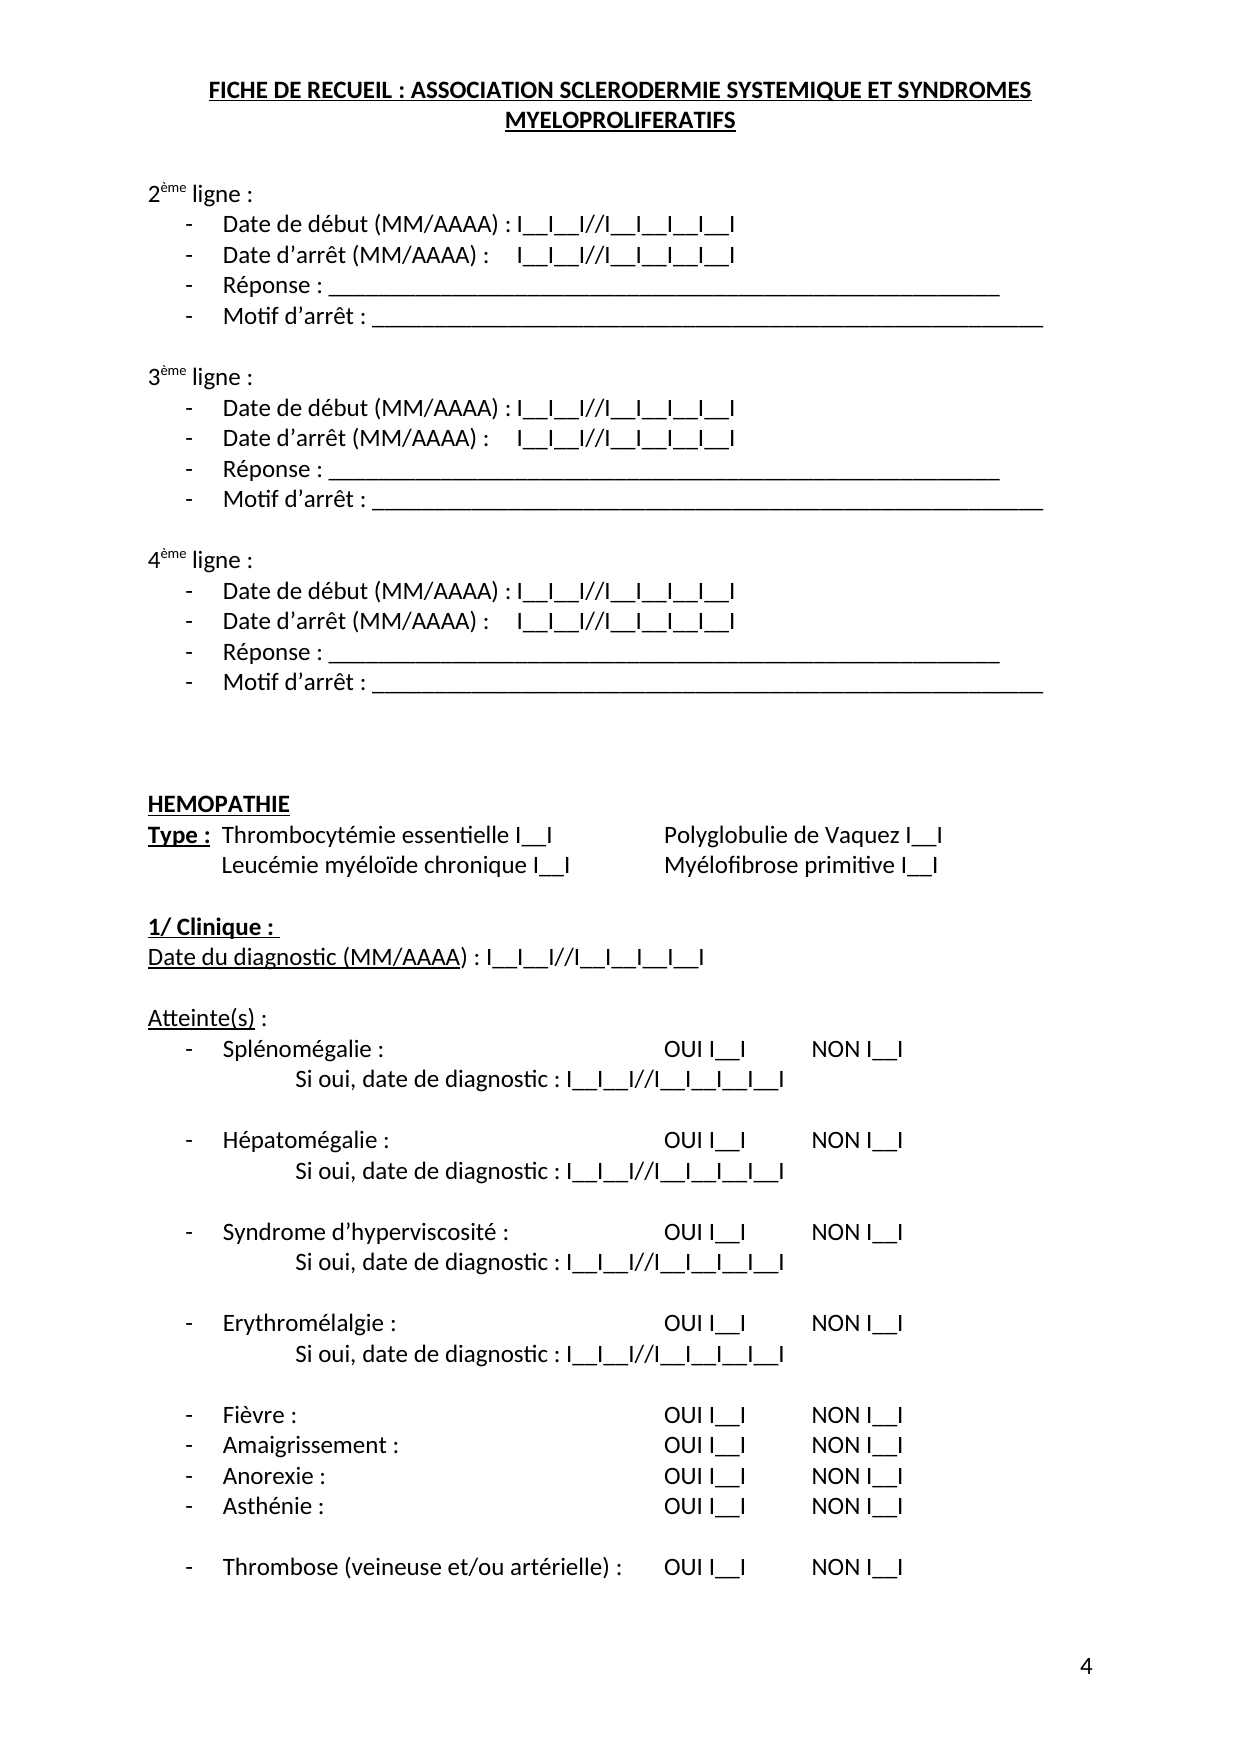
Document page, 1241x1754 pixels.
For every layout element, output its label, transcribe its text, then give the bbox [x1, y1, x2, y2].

list Réponse : ______________________________________________________ [185, 453, 1093, 483]
text Leucémie myéloïde chronique I__I Myélofibrose primitive I__I [148, 849, 1093, 880]
text Si oui, date de diagnostic : I__I__I//I__I__I__I__I [259, 1155, 1093, 1185]
list Erythromélalgie : OUI I__I NON I__I [185, 1307, 1093, 1338]
text Date du diagnostic (MM/AAAA) : I__I__I//I__I__I__I__I [148, 941, 1093, 972]
list Motif d’arrêt : ______________________________________________________ [185, 300, 1093, 331]
list Amaigrissement : OUI I__I NON I__I [185, 1429, 1093, 1460]
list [185, 239, 1093, 270]
list Fièvre : OUI I__I NON I__I [185, 1399, 1093, 1429]
text 4ème ligne : [148, 544, 1093, 575]
list Date d’arrêt (MM/AAAA) : I__I__I//I__I__I__I__I [185, 422, 1093, 453]
list Date de début (MM/AAAA) : I__I__I//I__I__I__I__I [185, 392, 1093, 422]
text 1/ Clinique : [148, 911, 1093, 941]
list Thrombose (veineuse et/ou artérielle) : OUI I__I NON I__I [185, 1552, 1093, 1582]
list Asthénie : OUI I__I NON I__I [185, 1491, 1093, 1521]
text 3ème ligne : [148, 361, 1093, 392]
list Hépatomégalie : OUI I__I NON I__I [185, 1124, 1093, 1155]
list Si oui, date de diagnostic : I__I__I//I__I__I__I__I [223, 1338, 1093, 1368]
list Date d’arrêt (MM/AAAA) : I__I__I//I__I__I__I__I [185, 605, 1093, 636]
list Splénomégalie : OUI I__I NON I__I [185, 1033, 1093, 1063]
list Si oui, date de diagnostic : I__I__I//I__I__I__I__I [223, 1246, 1093, 1277]
list Syndrome d’hyperviscosité : OUI I__I NON I__I [185, 1216, 1093, 1246]
list Anorexie : OUI I__I NON I__I [185, 1460, 1093, 1491]
text 2ème ligne : [148, 178, 1093, 209]
list Réponse : ______________________________________________________ [185, 636, 1093, 666]
text Atteinte(s) : [148, 1002, 1093, 1033]
text Type : Thrombocytémie essentielle I__I Polyglobulie de Vaquez I__I [148, 819, 1093, 849]
list Motif d’arrêt : ______________________________________________________ [185, 483, 1093, 514]
list Si oui, date de diagnostic : I__I__I//I__I__I__I__I [223, 1063, 1093, 1094]
list Date de début (MM/AAAA) : I__I__I//I__I__I__I__I [185, 209, 1093, 239]
list Motif d’arrêt : ______________________________________________________ [185, 666, 1093, 697]
text HEMOPATHIE [148, 788, 1093, 819]
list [185, 270, 1093, 300]
list Date de début (MM/AAAA) : I__I__I//I__I__I__I__I [185, 575, 1093, 605]
